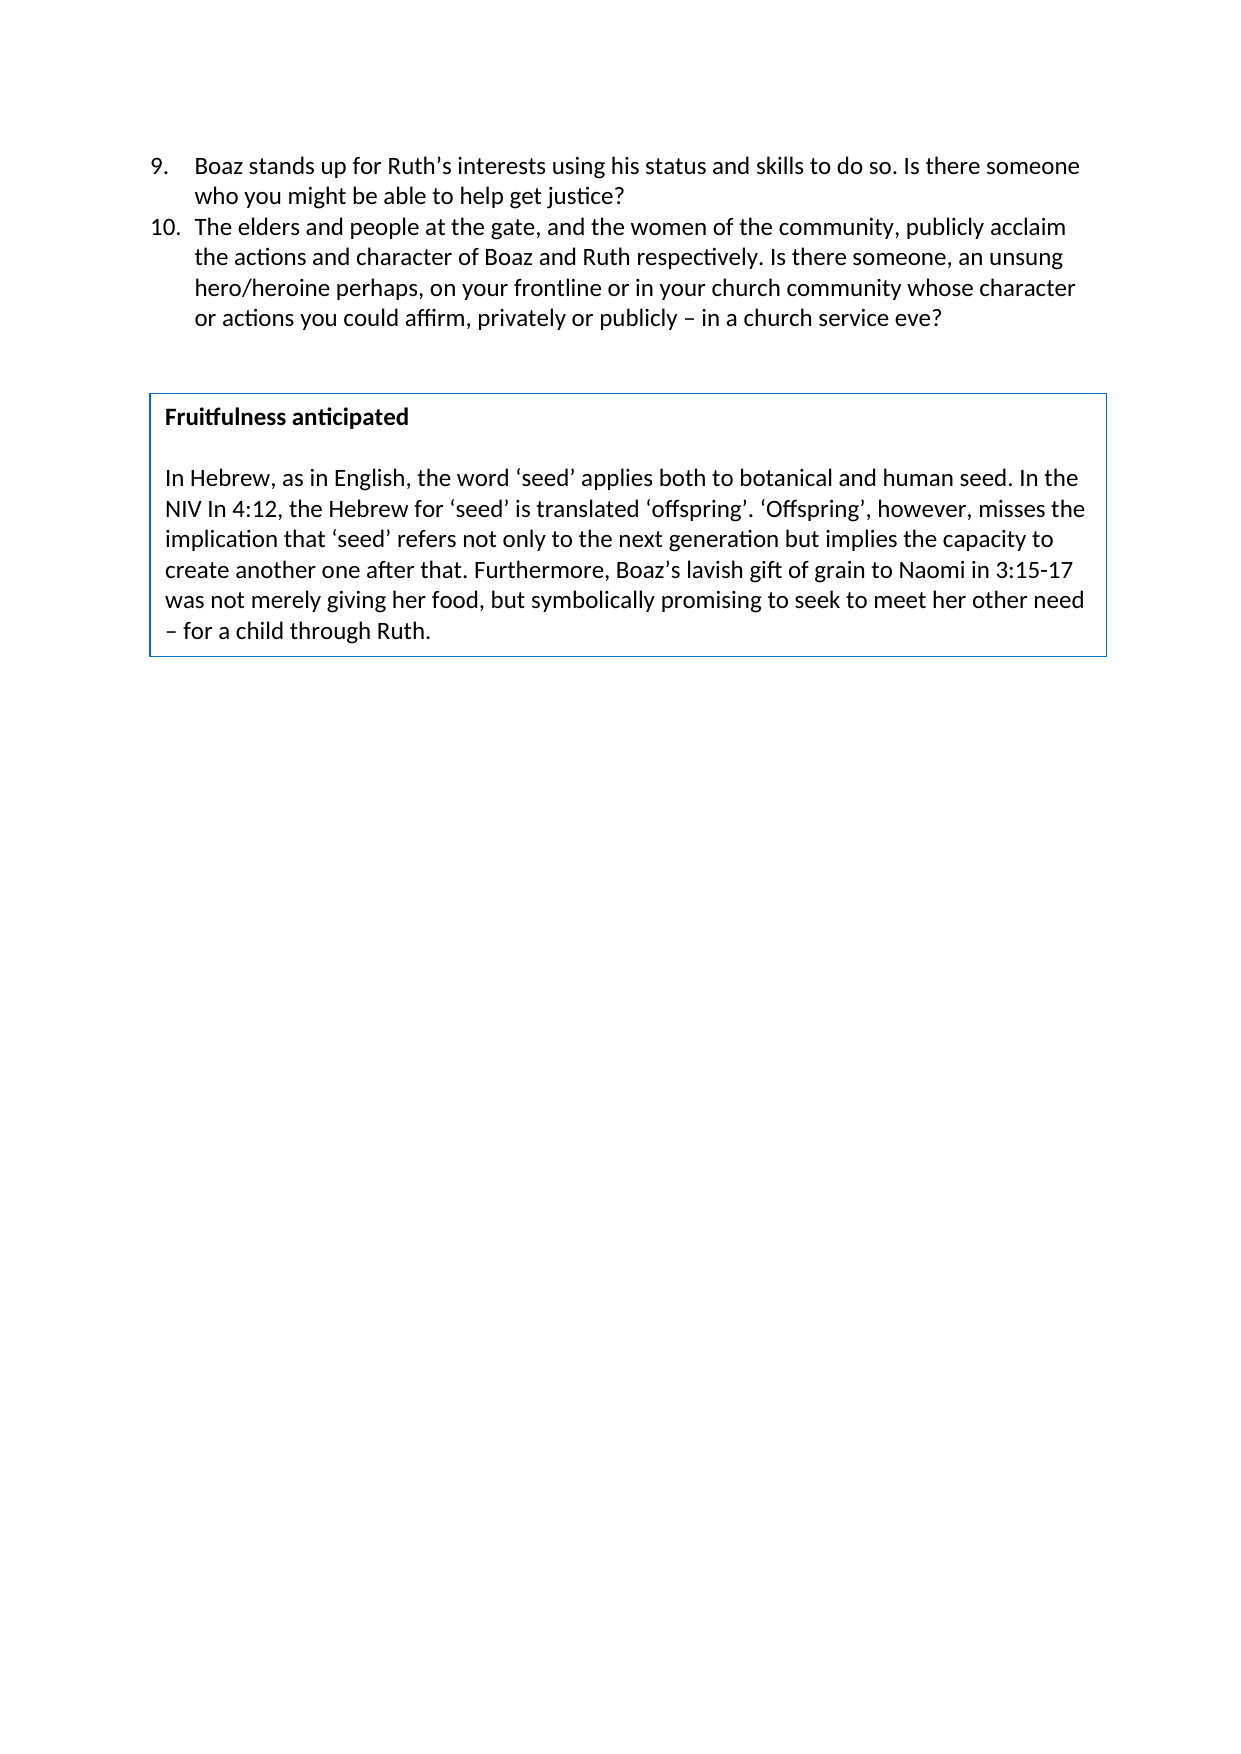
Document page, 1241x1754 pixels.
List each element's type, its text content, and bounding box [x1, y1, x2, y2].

list The elders and people at the gate, and the women of the community, publicly acclaim the actions and character of Boaz and Ruth respectively. Is there someone, an unsung hero/heroine perhaps, on your frontline or in your church community whose character or actions you could affirm, privately or publicly – in a church service eve? [150, 211, 1090, 333]
list Boaz stands up for Ruth’s interests using his status and skills to do so. Is there someone who you might be able to help get justice? [150, 150, 1090, 211]
